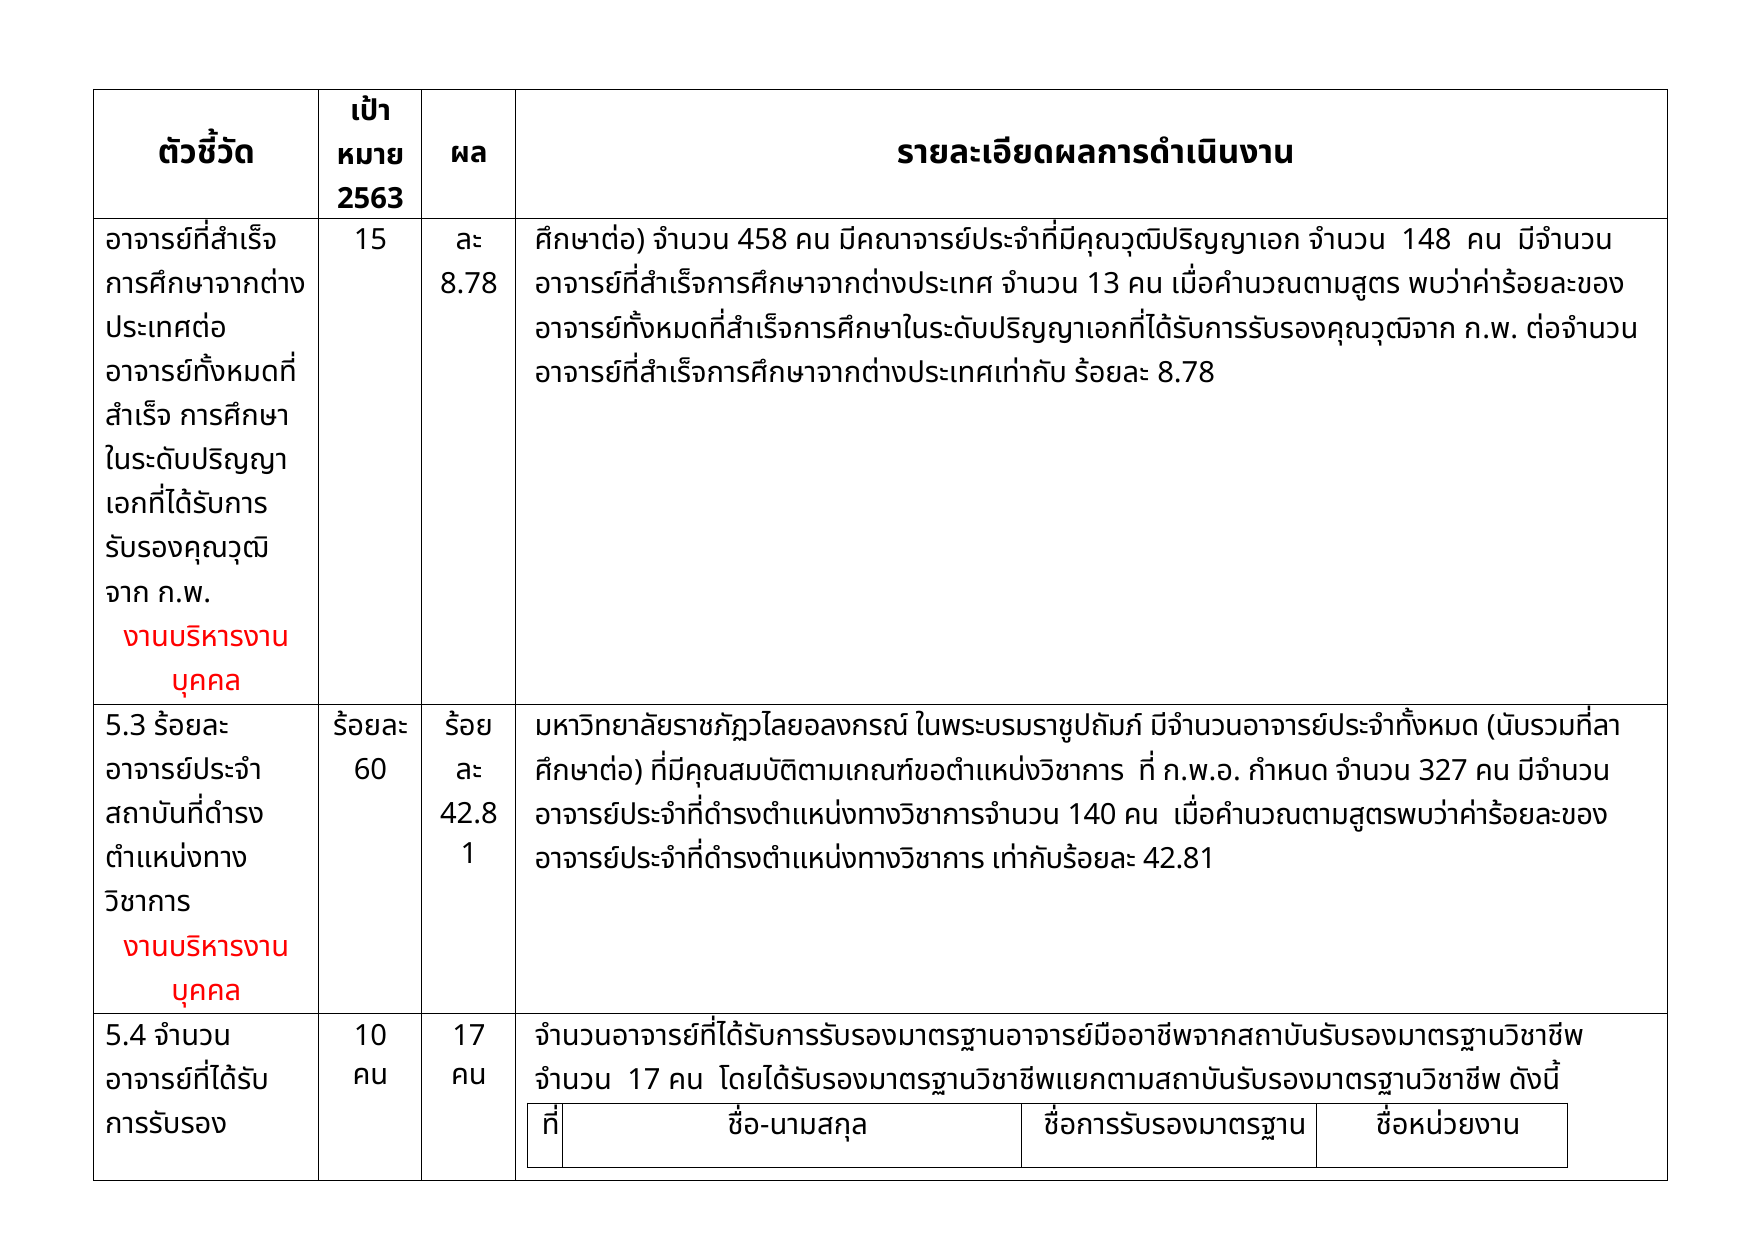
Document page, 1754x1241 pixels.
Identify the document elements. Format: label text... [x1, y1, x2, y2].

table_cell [94, 219, 318, 703]
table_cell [94, 1014, 318, 1180]
table_cell ร้อยละ 60 [319, 705, 421, 1013]
table_cell 10 คน [319, 1014, 421, 1180]
table_cell ร้อยละ 8.78 [422, 219, 515, 703]
table_cell ร้อยละ 42.81 [422, 705, 515, 1013]
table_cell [516, 219, 1667, 703]
table_header ตัวชี้วัด [94, 90, 318, 217]
table_header เป้าหมาย 2563 [319, 90, 421, 217]
table_cell มหาวิทยาลัยราชภัฏวไลยอลงกรณ์ ในพระบรมราชูปถัมภ์ มีจำนวนอาจารย์ประจำทั้งหมด (นับรวมที่ลาศึกษาต่อ) ที่มีคุณสมบัติตามเกณฑ์ขอตำแหน่งวิชาการ ที่ ก.พ.อ. กำหนด จำนวน 327 คน มีจำนวนอาจารย์ประจำที่ดำรงตำแหน่งทางวิชาการจำนวน 140 คน เมื่อคำนวณตามสูตรพบว่าค่าร้อยละของอาจารย์ประจำที่ดำรงตำแหน่งทางวิชาการ เท่ากับร้อยละ 42.81 [516, 705, 1667, 1013]
table_header ผล [422, 90, 515, 217]
table_header รายละเอียดผลการดำเนินงาน [516, 90, 1667, 217]
table_cell 5.3 ร้อยละอาจารย์ประจำสถาบันที่ดำรงตำแหน่งทางวิชาการ งานบริหารงานบุคคล [94, 705, 318, 1013]
table_cell 17 คน [422, 1014, 515, 1180]
table_cell ร้อยละ 15 [319, 219, 421, 703]
